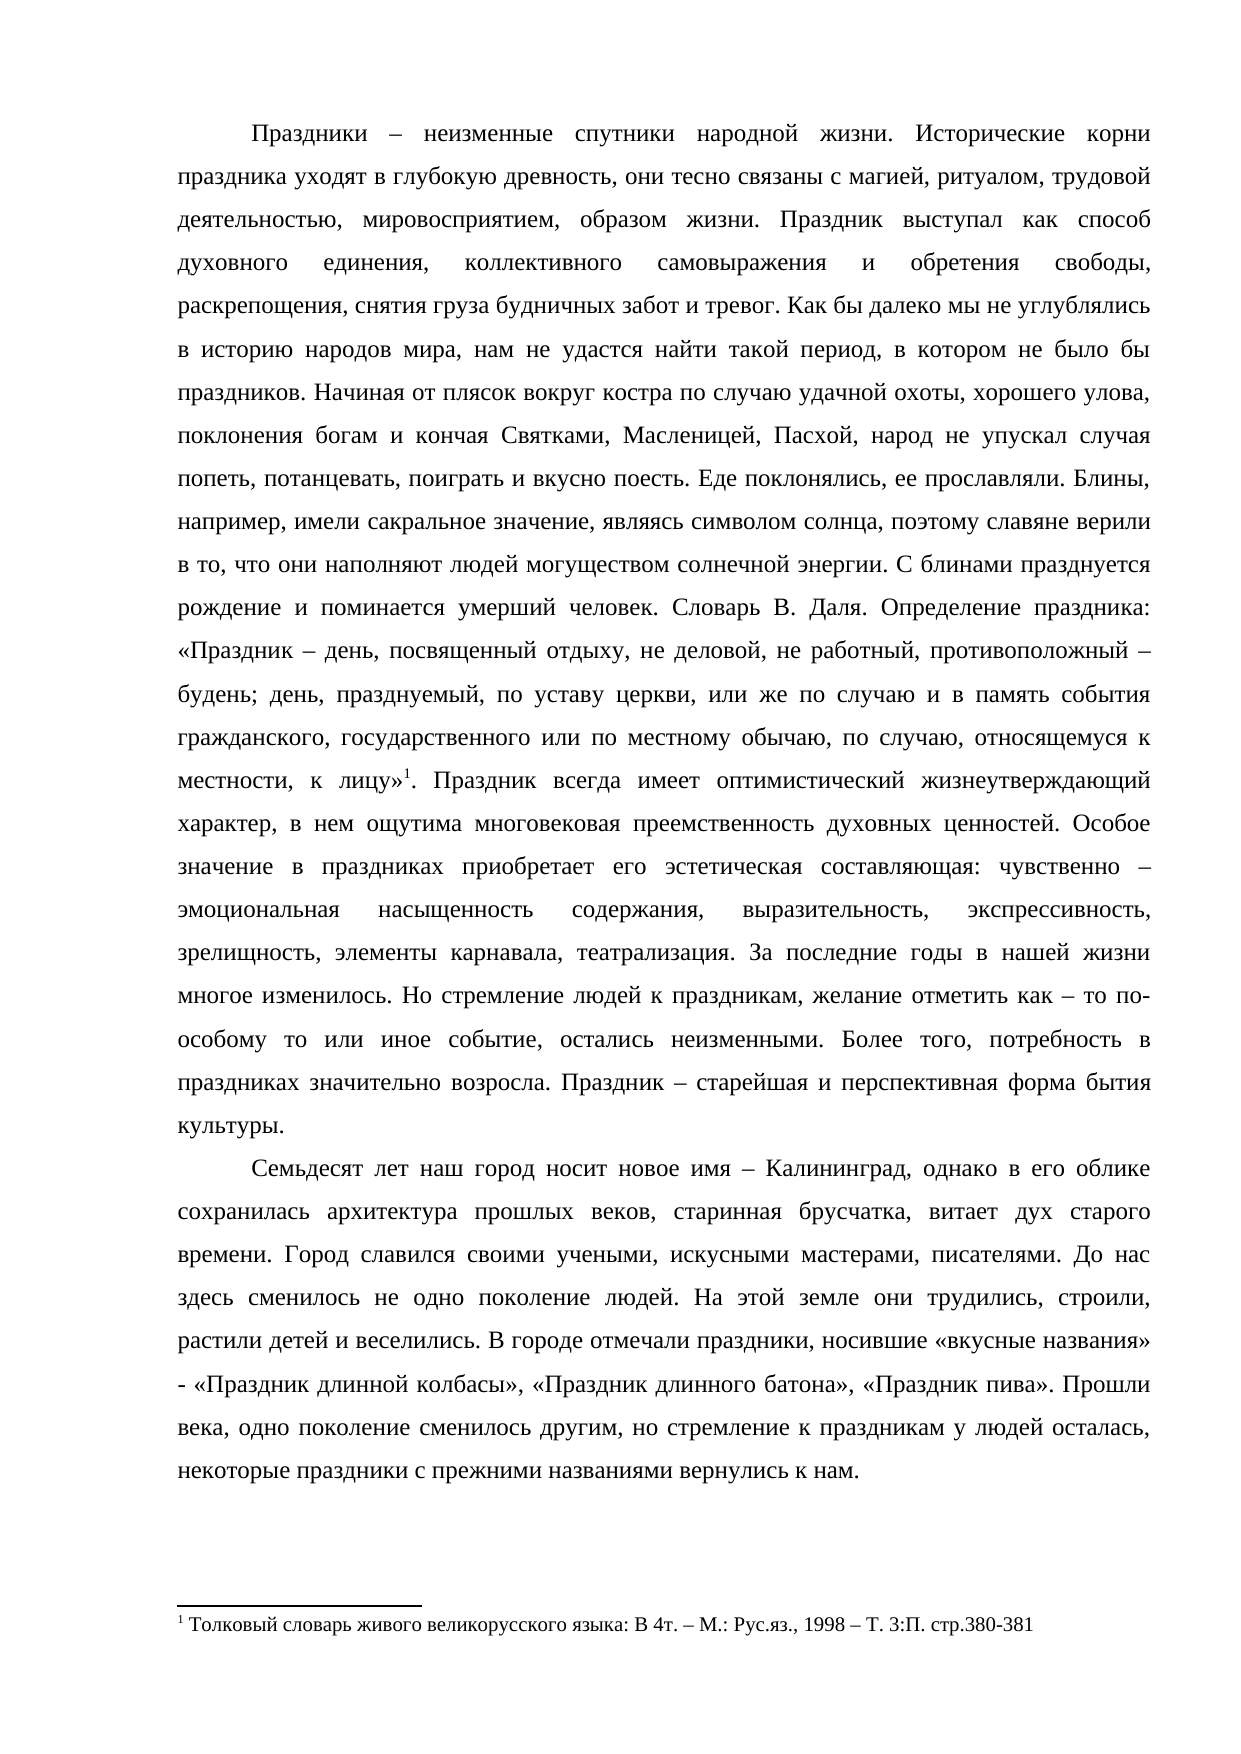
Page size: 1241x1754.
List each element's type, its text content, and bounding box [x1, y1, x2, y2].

text Праздники – неизменные спутники народной жизни. Исторические корни праздника уходят в глубокую древность, они тесно связаны с магией, ритуалом, трудовой деятельностью, мировосприятием, образом жизни. Праздник выступал как способ духовного единения, коллективного самовыражения и обретения свободы, раскрепощения, снятия груза будничных забот и тревог. Как бы далеко мы не углублялись в историю народов мира, нам не удастся найти такой период, в котором не было бы праздников. Начиная от плясок вокруг костра по случаю удачной охоты, хорошего улова, поклонения богам и кончая Святками, Масленицей, Пасхой, народ не упускал случая попеть, потанцевать, поиграть и вкусно поесть. Еде поклонялись, ее прославляли. Блины, например, имели сакральное значение, являясь символом солнца, поэтому славяне верили в то, что они наполняют людей могуществом солнечной энергии. С блинами празднуется рождение и поминается умерший человек. Словарь В. Даля. Определение праздника: «Праздник – день, посвященный отдыху, не деловой, не работный, противоположный – будень; день, празднуемый, по уставу церкви, или же по случаю и в память события гражданского, государственного или по местному обычаю, по случаю, относящемуся к местности, к лицу». Праздник всегда имеет оптимистический жизнеутверждающий характер, в нем ощутима многовековая преемственность духовных ценностей. Особое значение в праздниках приобретает его эстетическая составляющая: чувственно – эмоциональная насыщенность содержания, выразительность, экспрессивность, зрелищность, элементы карнавала, театрализация. За последние годы в нашей жизни многое изменилось. Но стремление людей к праздникам, желание отметить как – то по-особому то или иное событие, остались неизменными. Более того, потребность в праздниках значительно возросла. Праздник – старейшая и перспективная форма бытия культуры. [177, 118, 1152, 1139]
text Семьдесят лет наш город носит новое имя – Калининград, однако в его облике сохранилась архитектура прошлых веков, старинная брусчатка, витает дух старого времени. Город славился своими учеными, искусными мастерами, писателями. До нас здесь сменилось не одно поколение людей. На этой земле они трудились, строили, растили детей и веселились. В городе отмечали праздники, носившие «вкусные названия» - «Праздник длинной колбасы», «Праздник длинного батона», «Праздник пива». Прошли века, одно поколение сменилось другим, но стремление к праздникам у людей осталась, некоторые праздники с прежними названиями вернулись к нам. [177, 1153, 1152, 1484]
